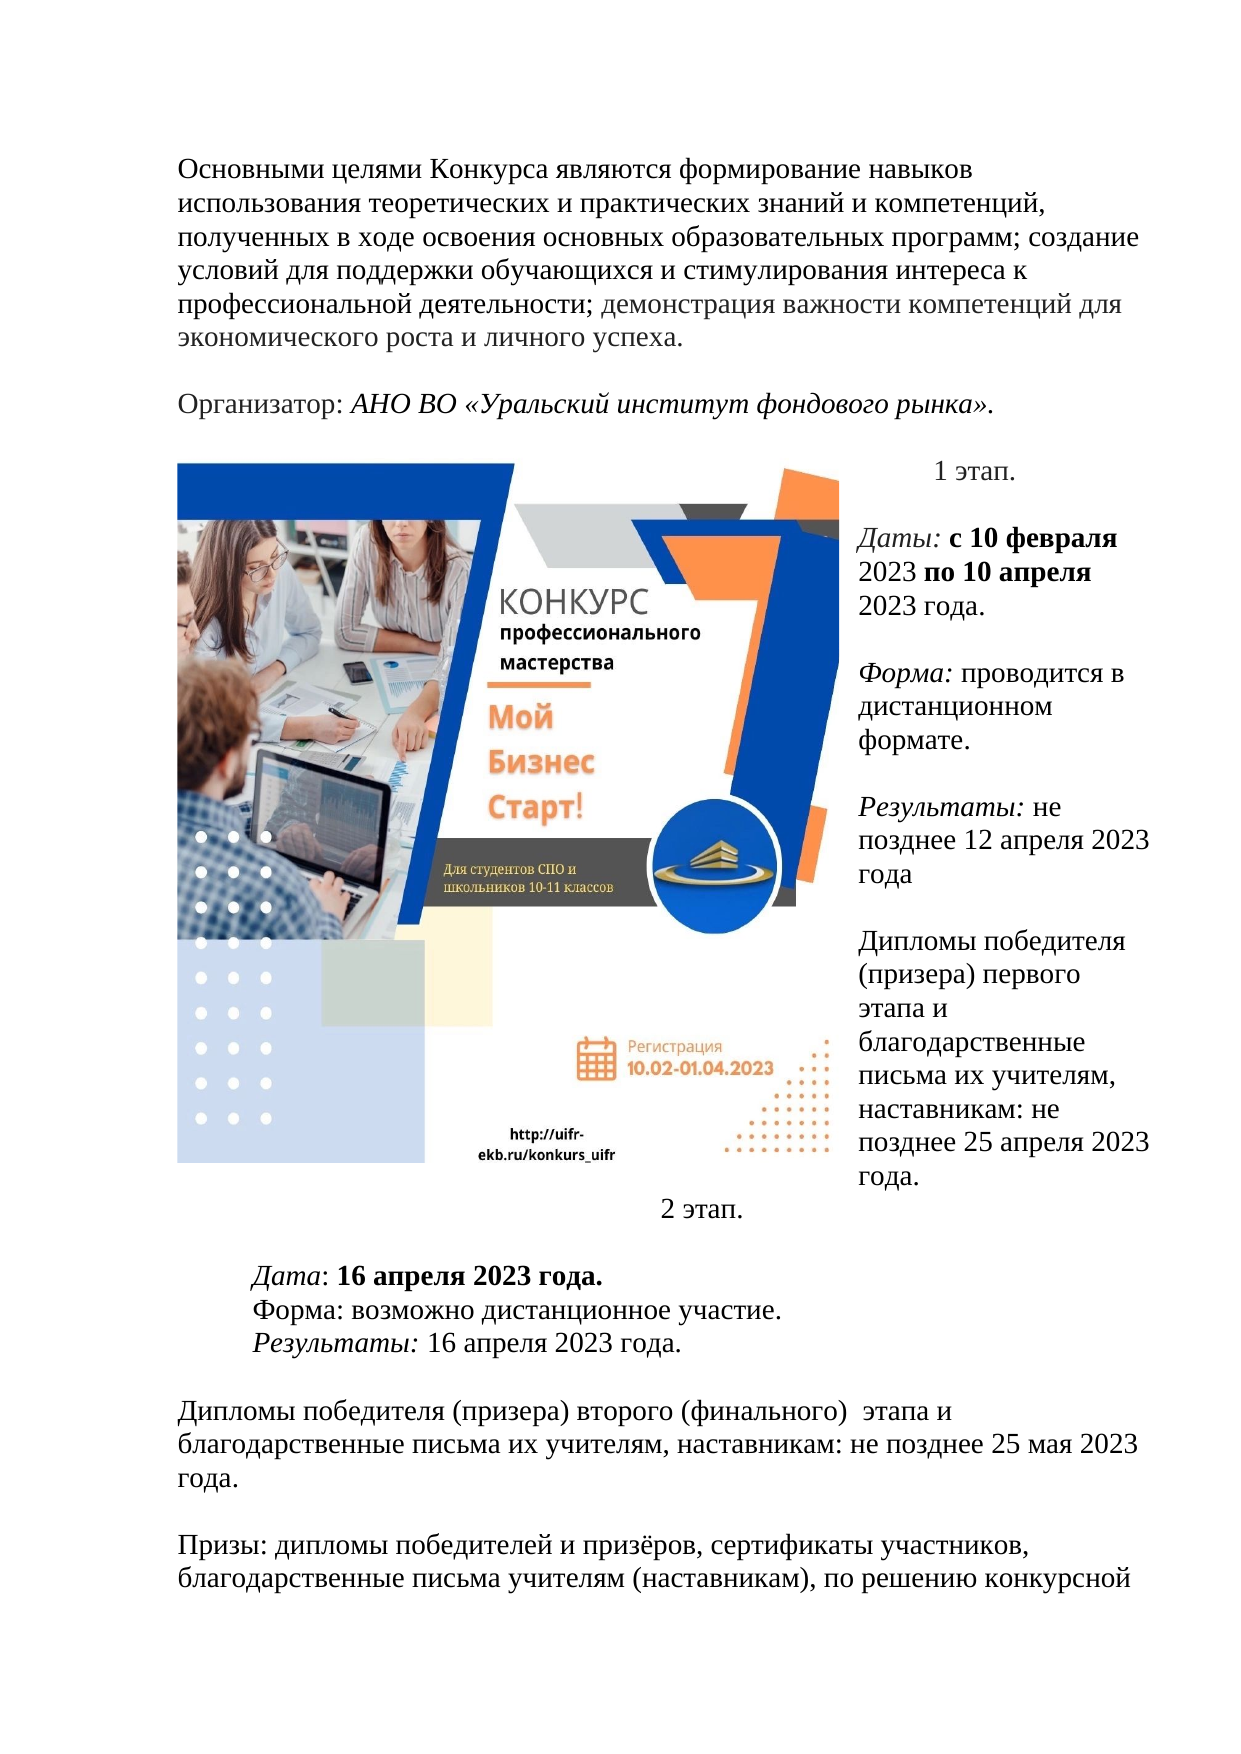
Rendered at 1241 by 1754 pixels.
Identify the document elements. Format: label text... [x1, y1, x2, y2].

picture [177, 447, 840, 1162]
text Дипломы победителя (призера) второго (финального) этапа и благодарственные письма их учителям, наставникам: не позднее 25 мая 2023 года. [177, 1393, 1152, 1493]
text Форма: проводится в дистанционном формате. [840, 655, 1152, 755]
text Дата: 16 апреля 2023 года. [177, 1258, 1152, 1292]
text Результаты: 16 апреля 2023 года. [177, 1326, 1152, 1359]
text Форма: возможно дистанционное участие. [177, 1292, 1152, 1326]
text 1 этап. [840, 453, 1152, 487]
text Основными целями Конкурса являются формирование навыков использования теоретических и практических знаний и компетенций, полученных в ходе освоения основных образовательных программ; создание условий для поддержки обучающихся и стимулирования интереса к профессиональной деятельности; демонстрация важности компетенций для экономического роста и личного успеха. [177, 152, 1152, 353]
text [177, 1527, 1152, 1594]
text Результаты: не позднее 12 апреля 2023 года [840, 789, 1152, 889]
text Дипломы победителя (призера) первого этапа и благодарственные письма их учителям, наставникам: не позднее 25 апреля 2023 года. [177, 923, 1152, 1191]
text 2 этап. [177, 1191, 1152, 1225]
text Организатор: АНО ВО «Уральский институт фондового рынка». [177, 386, 1152, 420]
text Даты: с 10 февраля 2023 по 10 апреля 2023 года. [840, 521, 1152, 621]
